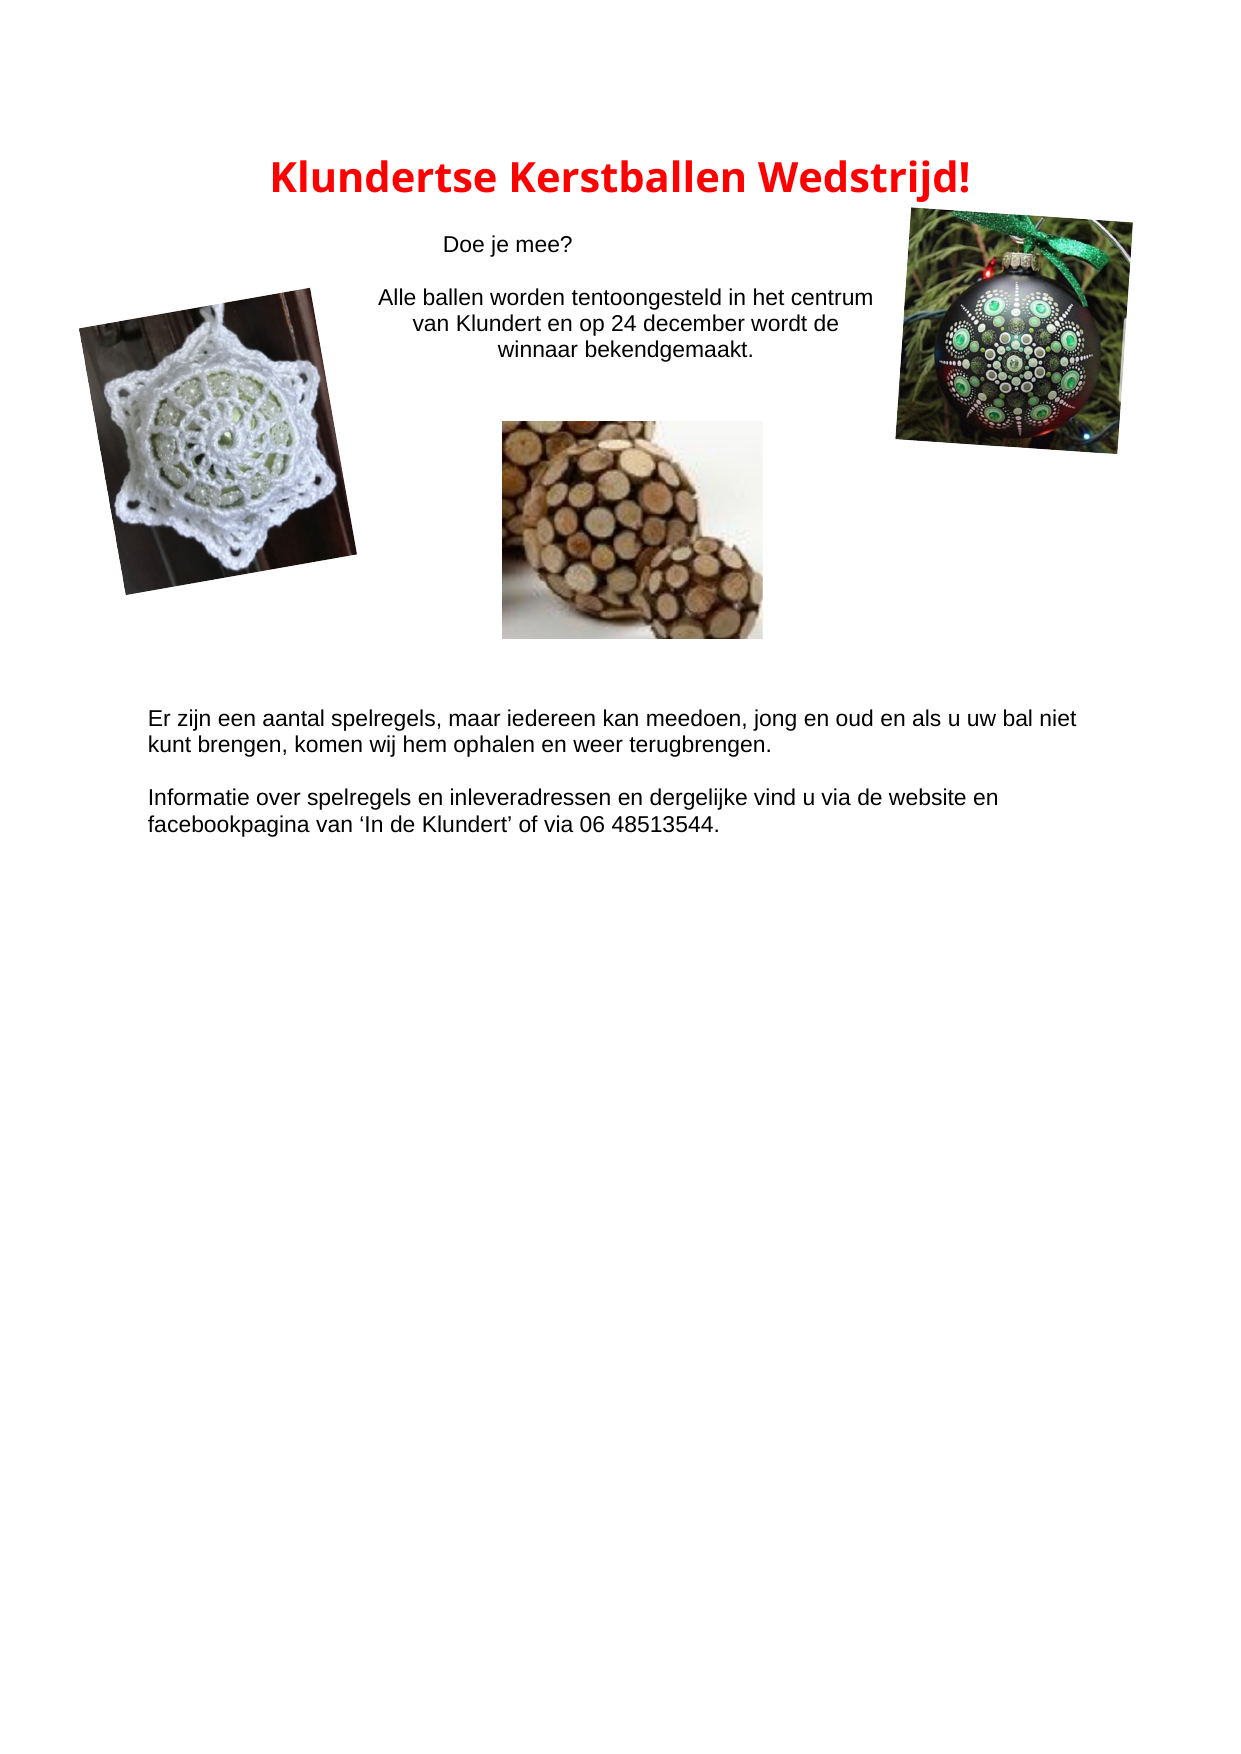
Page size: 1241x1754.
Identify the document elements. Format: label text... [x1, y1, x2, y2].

picture [896, 208, 1132, 454]
text Informatie over spelregels en inleveradressen en dergelijke vind u via de website en facebookpagina van ‘In de Klundert’ of via 06 48513544. [148, 784, 1093, 837]
text Doe je mee? [148, 231, 909, 257]
text Alle ballen worden tentoongesteld in het centrum van Klundert en op 24 december wordt de winnaar bekendgemaakt. [148, 283, 905, 362]
picture [79, 287, 357, 595]
text Klundertse Kerstballen Wedstrijd! [148, 148, 1093, 204]
picture [502, 421, 770, 639]
text Er zijn een aantal spelregels, maar iedereen kan meedoen, jong en oud en als u uw bal niet kunt brengen, komen wij hem ophalen en weer terugbrengen. [148, 705, 1093, 758]
